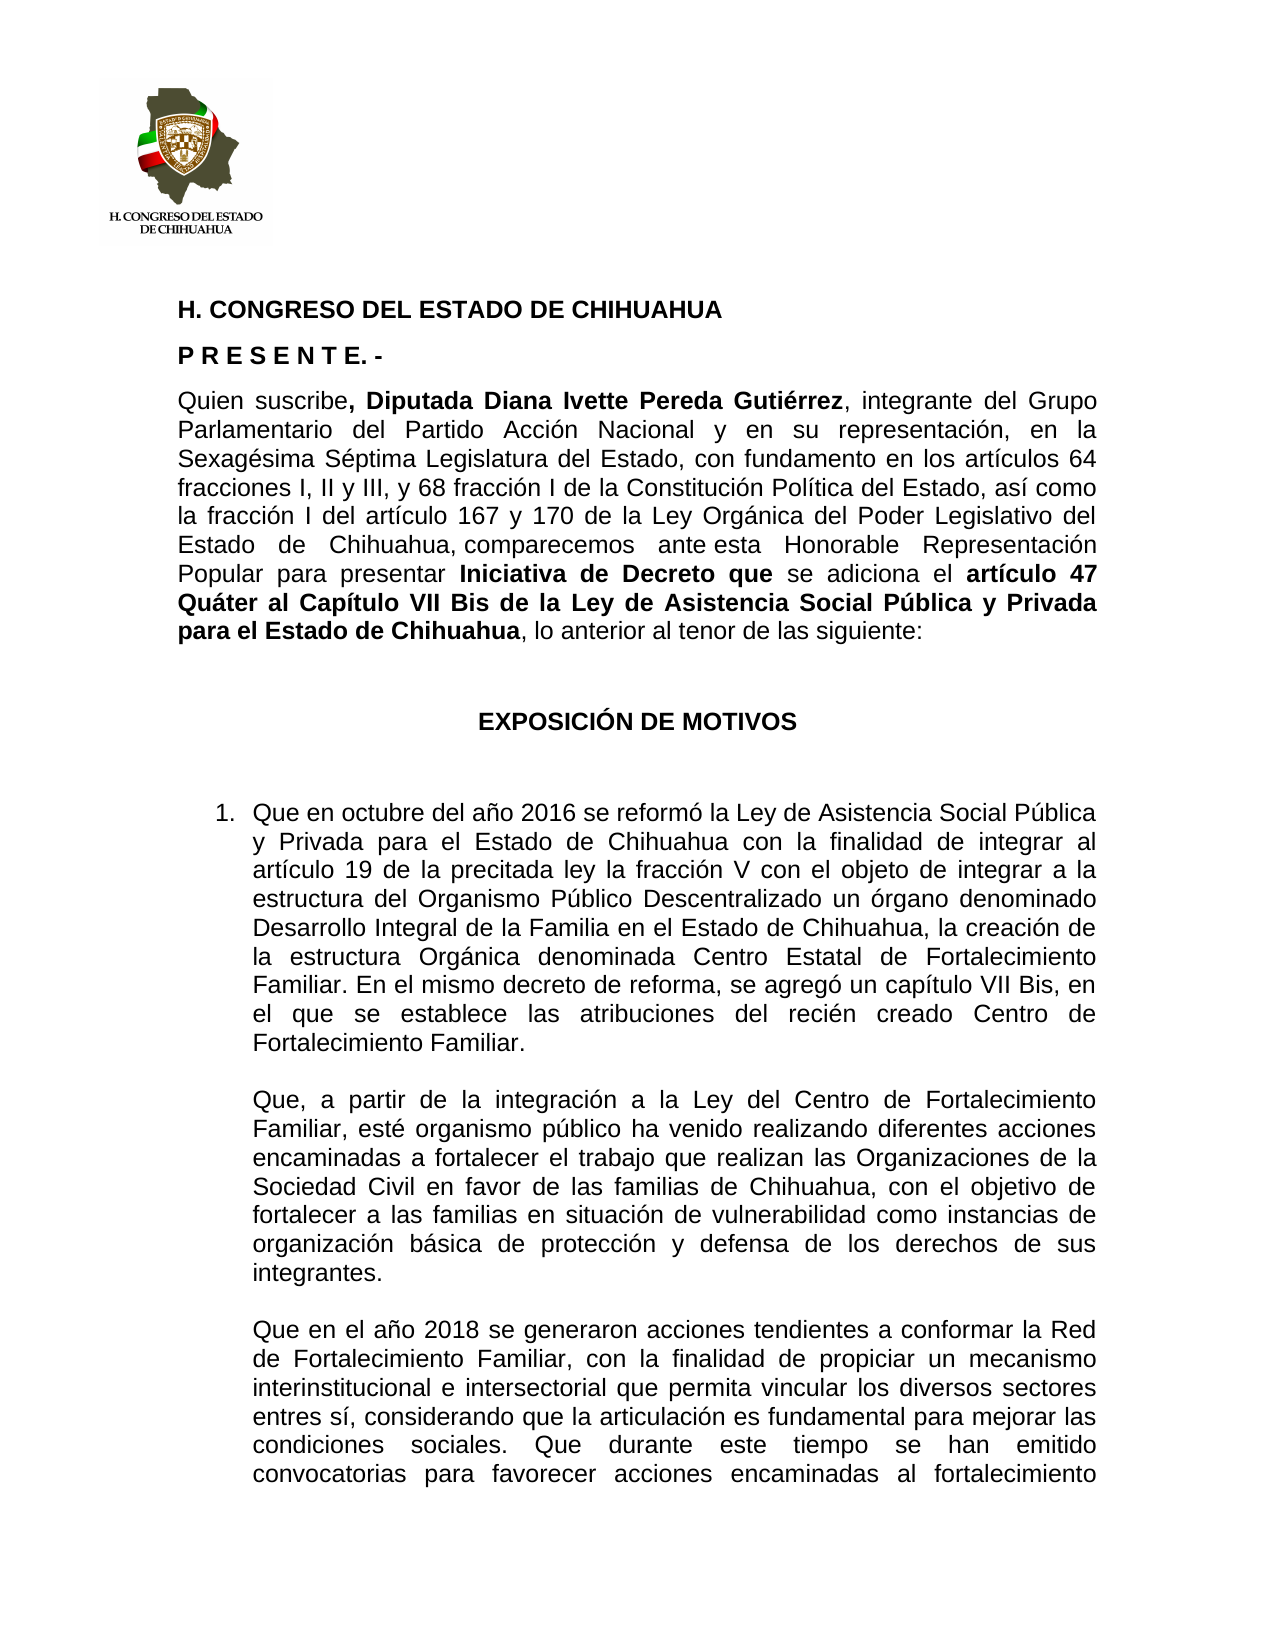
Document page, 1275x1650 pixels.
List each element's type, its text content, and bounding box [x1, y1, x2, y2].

list Que, a partir de la integración a la Ley del Centro de Fortalecimiento Familiar, esté organismo público ha venido realizando diferentes acciones encaminadas a fortalecer el trabajo que realizan las Organizaciones de la Sociedad Civil en favor de las familias de Chihuahua, con el objetivo de fortalecer a las familias en situación de vulnerabilidad como instancias de organización básica de protección y defensa de los derechos de sus integrantes. [252, 1085, 1098, 1287]
text Quien suscribe, Diputada Diana Ivette Pereda Gutiérrez, integrante del Grupo Parlamentario del Partido Acción Nacional y en su representación, en la Sexagésima Séptima Legislatura del Estado, con fundamento en los artículos 64 fracciones I, II y III, y 68 fracción I de la Constitución Política del Estado, así como la fracción I del artículo 167 y 170 de la Ley Orgánica del Poder Legislativo del Estado de Chihuahua, comparecemos ante esta Honorable Representación Popular para presentar Iniciativa de Decreto que se adiciona el artículo 47 Quáter al Capítulo VII Bis de la Ley de Asistencia Social Pública y Privada para el Estado de Chihuahua, lo anterior al tenor de las siguiente: [177, 386, 1098, 645]
text EXPOSICIÓN DE MOTIVOS [177, 707, 1098, 736]
text P R E S E N T E. - [177, 341, 1098, 369]
text H. CONGRESO DEL ESTADO DE CHIHUAHUA [177, 295, 1098, 324]
list Que en octubre del año 2016 se reformó la Ley de Asistencia Social Pública y Privada para el Estado de Chihuahua con la finalidad de integrar al artículo 19 de la precitada ley la fracción V con el objeto de integrar a la estructura del Organismo Público Descentralizado un órgano denominado Desarrollo Integral de la Familia en el Estado de Chihuahua, la creación de la estructura Orgánica denominada Centro Estatal de Fortalecimiento Familiar. En el mismo decreto de reforma, se agregó un capítulo VII Bis, en el que se establece las atribuciones del recién creado Centro de Fortalecimiento Familiar. [215, 798, 1098, 1057]
picture [99, 78, 273, 246]
